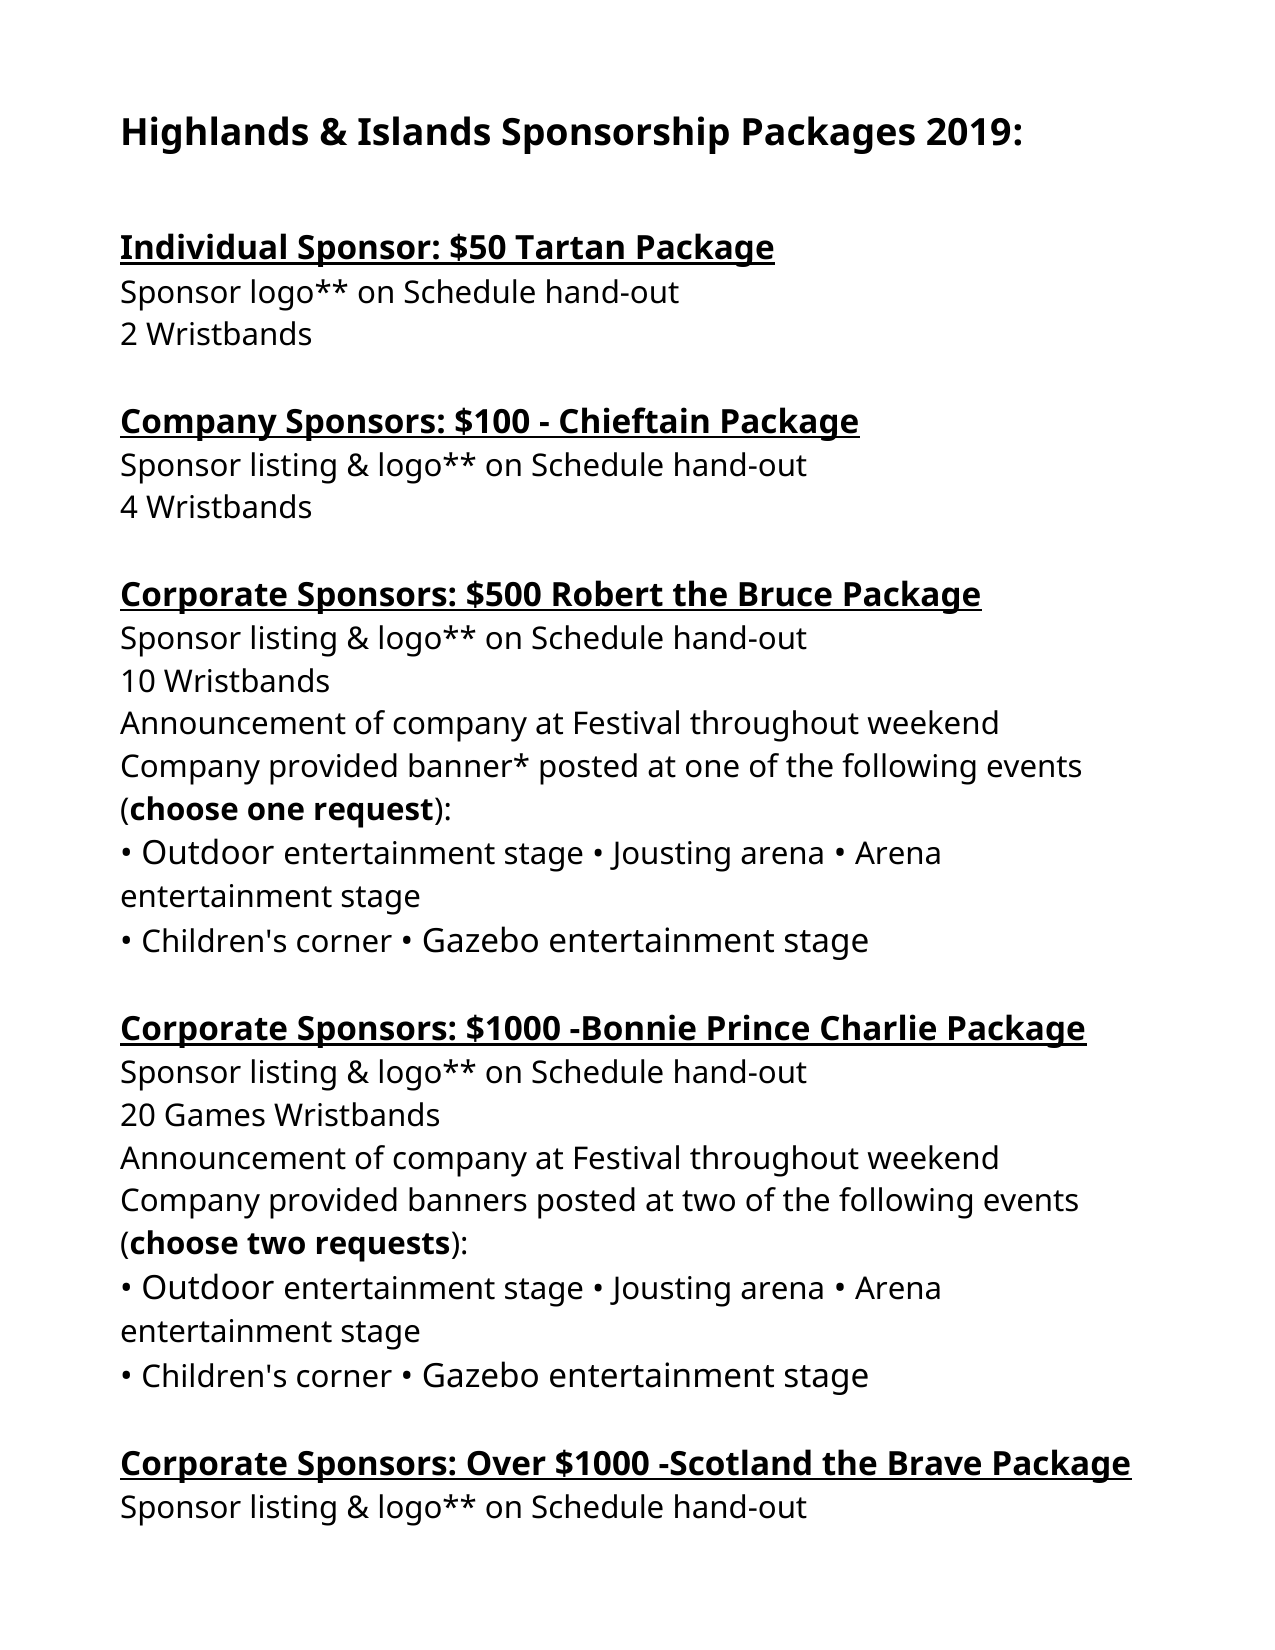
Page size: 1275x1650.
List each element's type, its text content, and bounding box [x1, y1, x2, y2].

text Company provided banner* posted at one of the following events (choose one request): [120, 744, 1155, 829]
text 2 Wristbands [120, 312, 1155, 355]
text 20 Games Wristbands [120, 1093, 1155, 1136]
text Highlands & Islands Sponsorship Packages 2019: [120, 105, 1155, 156]
text • Children's corner • Gazebo entertainment stage [120, 1352, 1155, 1397]
text 10 Wristbands [120, 659, 1155, 701]
text Sponsor listing & logo** on Schedule hand-out [120, 443, 1155, 485]
text Corporate Sponsors: $500 Robert the Bruce Package [120, 571, 1155, 616]
text Corporate Sponsors: Over $1000 -Scotland the Brave Package [120, 1439, 1155, 1485]
text Corporate Sponsors: $1000 -Bonnie Prince Charlie Package [120, 1005, 1155, 1051]
text Company Sponsors: $100 - Chieftain Package [120, 397, 1155, 443]
text Sponsor listing & logo** on Schedule hand-out [120, 616, 1155, 659]
text 4 Wristbands [120, 485, 1155, 528]
text • Outdoor entertainment stage • Jousting arena • Arena entertainment stage [120, 1263, 1155, 1352]
text Announcement of company at Festival throughout weekend [120, 701, 1155, 744]
text • Outdoor entertainment stage • Jousting arena • Arena entertainment stage [120, 829, 1155, 917]
text Announcement of company at Festival throughout weekend [120, 1136, 1155, 1178]
text Sponsor listing & logo** on Schedule hand-out [120, 1485, 1155, 1528]
text Sponsor listing & logo** on Schedule hand-out [120, 1051, 1155, 1093]
text • Children's corner • Gazebo entertainment stage [120, 917, 1155, 962]
text Sponsor logo** on Schedule hand-out [120, 269, 1155, 312]
text Individual Sponsor: $50 Tartan Package [120, 224, 1155, 269]
text Company provided banners posted at two of the following events (choose two requests): [120, 1178, 1155, 1263]
